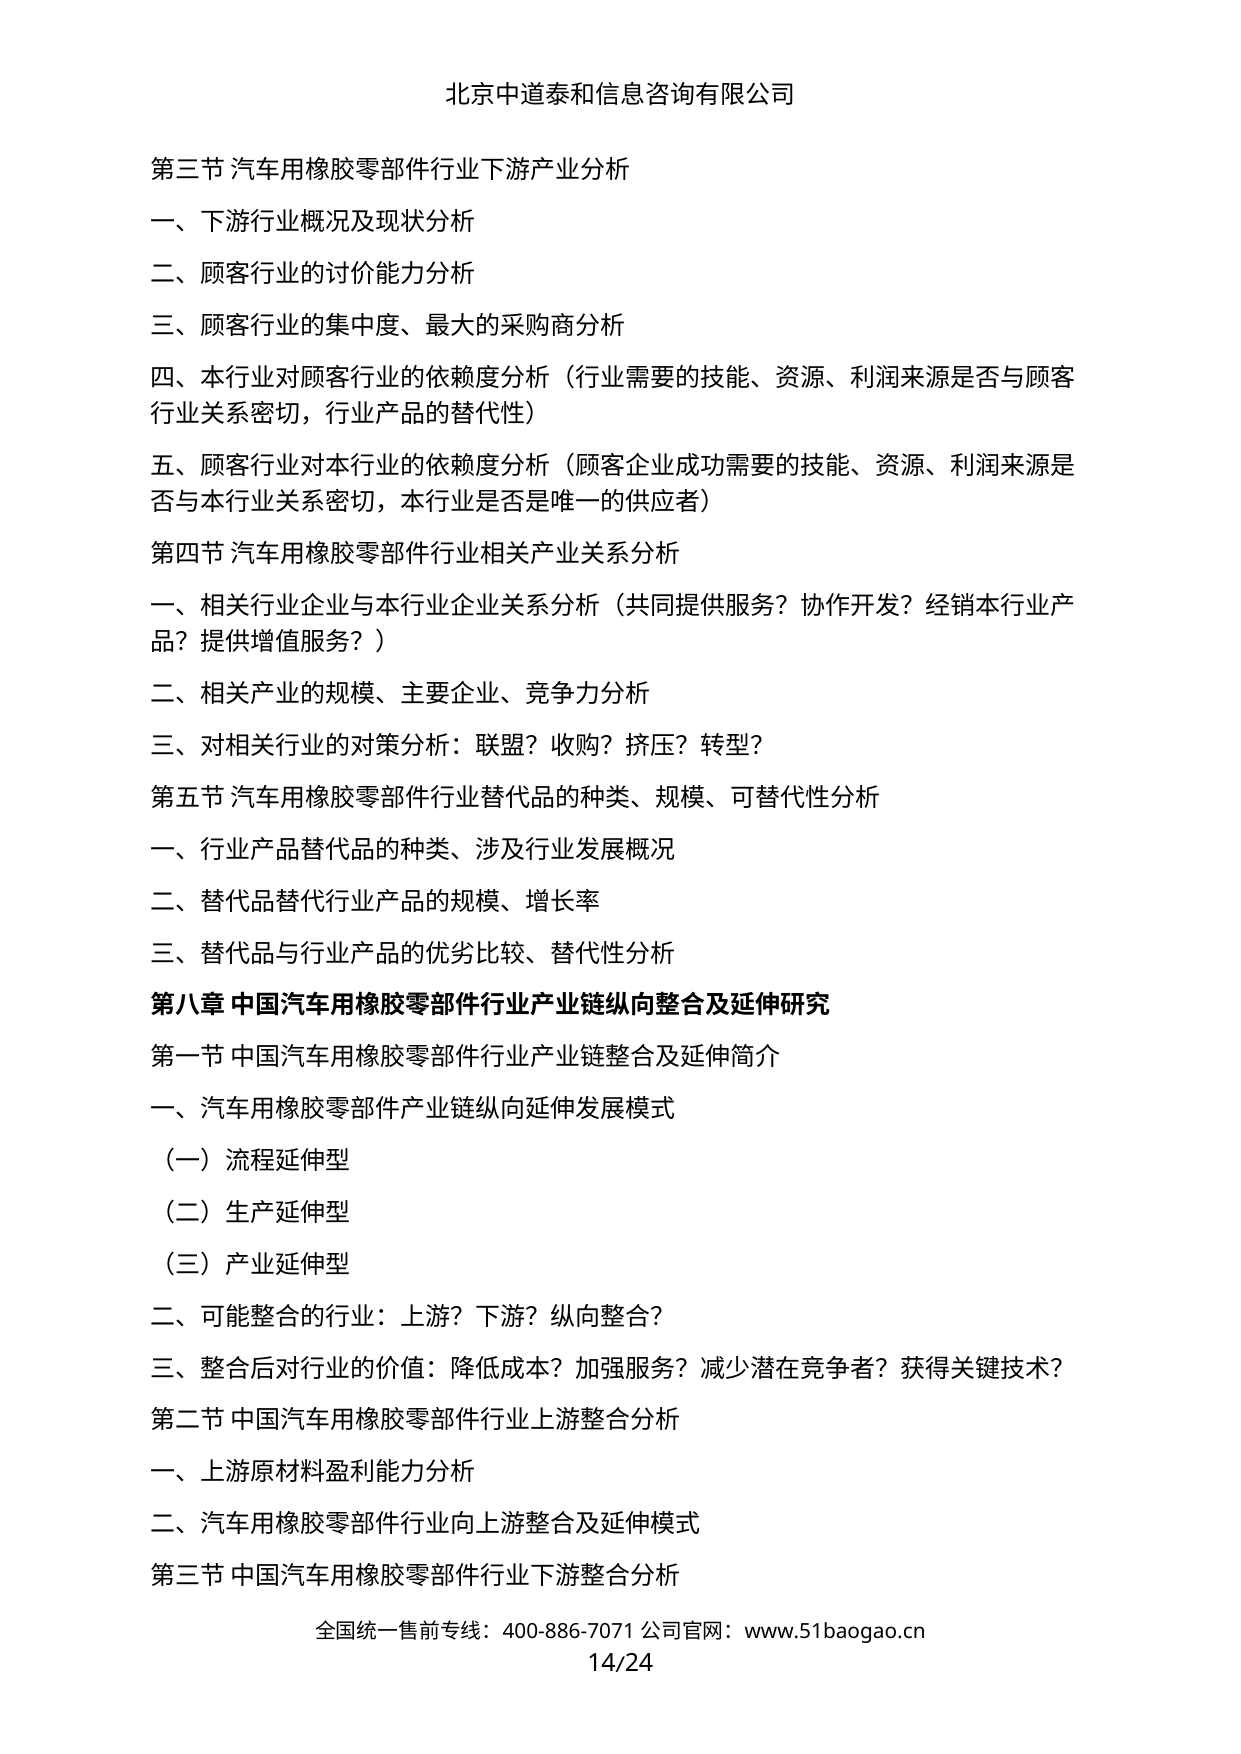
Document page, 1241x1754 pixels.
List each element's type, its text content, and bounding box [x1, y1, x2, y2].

text 一、下游行业概况及现状分析 [150, 202, 1090, 238]
text 二、汽车用橡胶零部件行业向上游整合及延伸模式 [150, 1504, 1090, 1540]
text （三）产业延伸型 [150, 1244, 1090, 1281]
text 第五节 汽车用橡胶零部件行业替代品的种类、规模、可替代性分析 [150, 777, 1090, 814]
text 三、整合后对行业的价值：降低成本？加强服务？减少潜在竞争者？获得关键技术？ [150, 1348, 1090, 1384]
text 第二节 中国汽车用橡胶零部件行业上游整合分析 [150, 1400, 1090, 1436]
text 三、顾客行业的集中度、最大的采购商分析 [150, 306, 1090, 342]
text 五、顾客行业对本行业的依赖度分析（顾客企业成功需要的技能、资源、利润来源是否与本行业关系密切，本行业是否是唯一的供应者） [150, 446, 1090, 518]
text 四、本行业对顾客行业的依赖度分析（行业需要的技能、资源、利润来源是否与顾客行业关系密切，行业产品的替代性） [150, 357, 1090, 430]
text 一、汽车用橡胶零部件产业链纵向延伸发展模式 [150, 1089, 1090, 1125]
text 第一节 中国汽车用橡胶零部件行业产业链整合及延伸简介 [150, 1037, 1090, 1073]
text 二、替代品替代行业产品的规模、增长率 [150, 881, 1090, 917]
text 第三节 汽车用橡胶零部件行业下游产业分析 [150, 150, 1090, 186]
text 一、上游原材料盈利能力分析 [150, 1452, 1090, 1488]
text 第三节 中国汽车用橡胶零部件行业下游整合分析 [150, 1556, 1090, 1592]
text 二、顾客行业的讨价能力分析 [150, 254, 1090, 290]
text 三、替代品与行业产品的优劣比较、替代性分析 [150, 933, 1090, 969]
text （一）流程延伸型 [150, 1141, 1090, 1177]
text （二）生产延伸型 [150, 1192, 1090, 1229]
text 一、行业产品替代品的种类、涉及行业发展概况 [150, 829, 1090, 866]
text 一、相关行业企业与本行业企业关系分析（共同提供服务？协作开发？经销本行业产品？提供增值服务？） [150, 586, 1090, 658]
text 二、可能整合的行业：上游？下游？纵向整合？ [150, 1296, 1090, 1332]
text 二、相关产业的规模、主要企业、竞争力分析 [150, 674, 1090, 710]
text 三、对相关行业的对策分析：联盟？收购？挤压？转型？ [150, 726, 1090, 762]
text 第四节 汽车用橡胶零部件行业相关产业关系分析 [150, 534, 1090, 570]
text 第八章 中国汽车用橡胶零部件行业产业链纵向整合及延伸研究 [150, 985, 1090, 1021]
